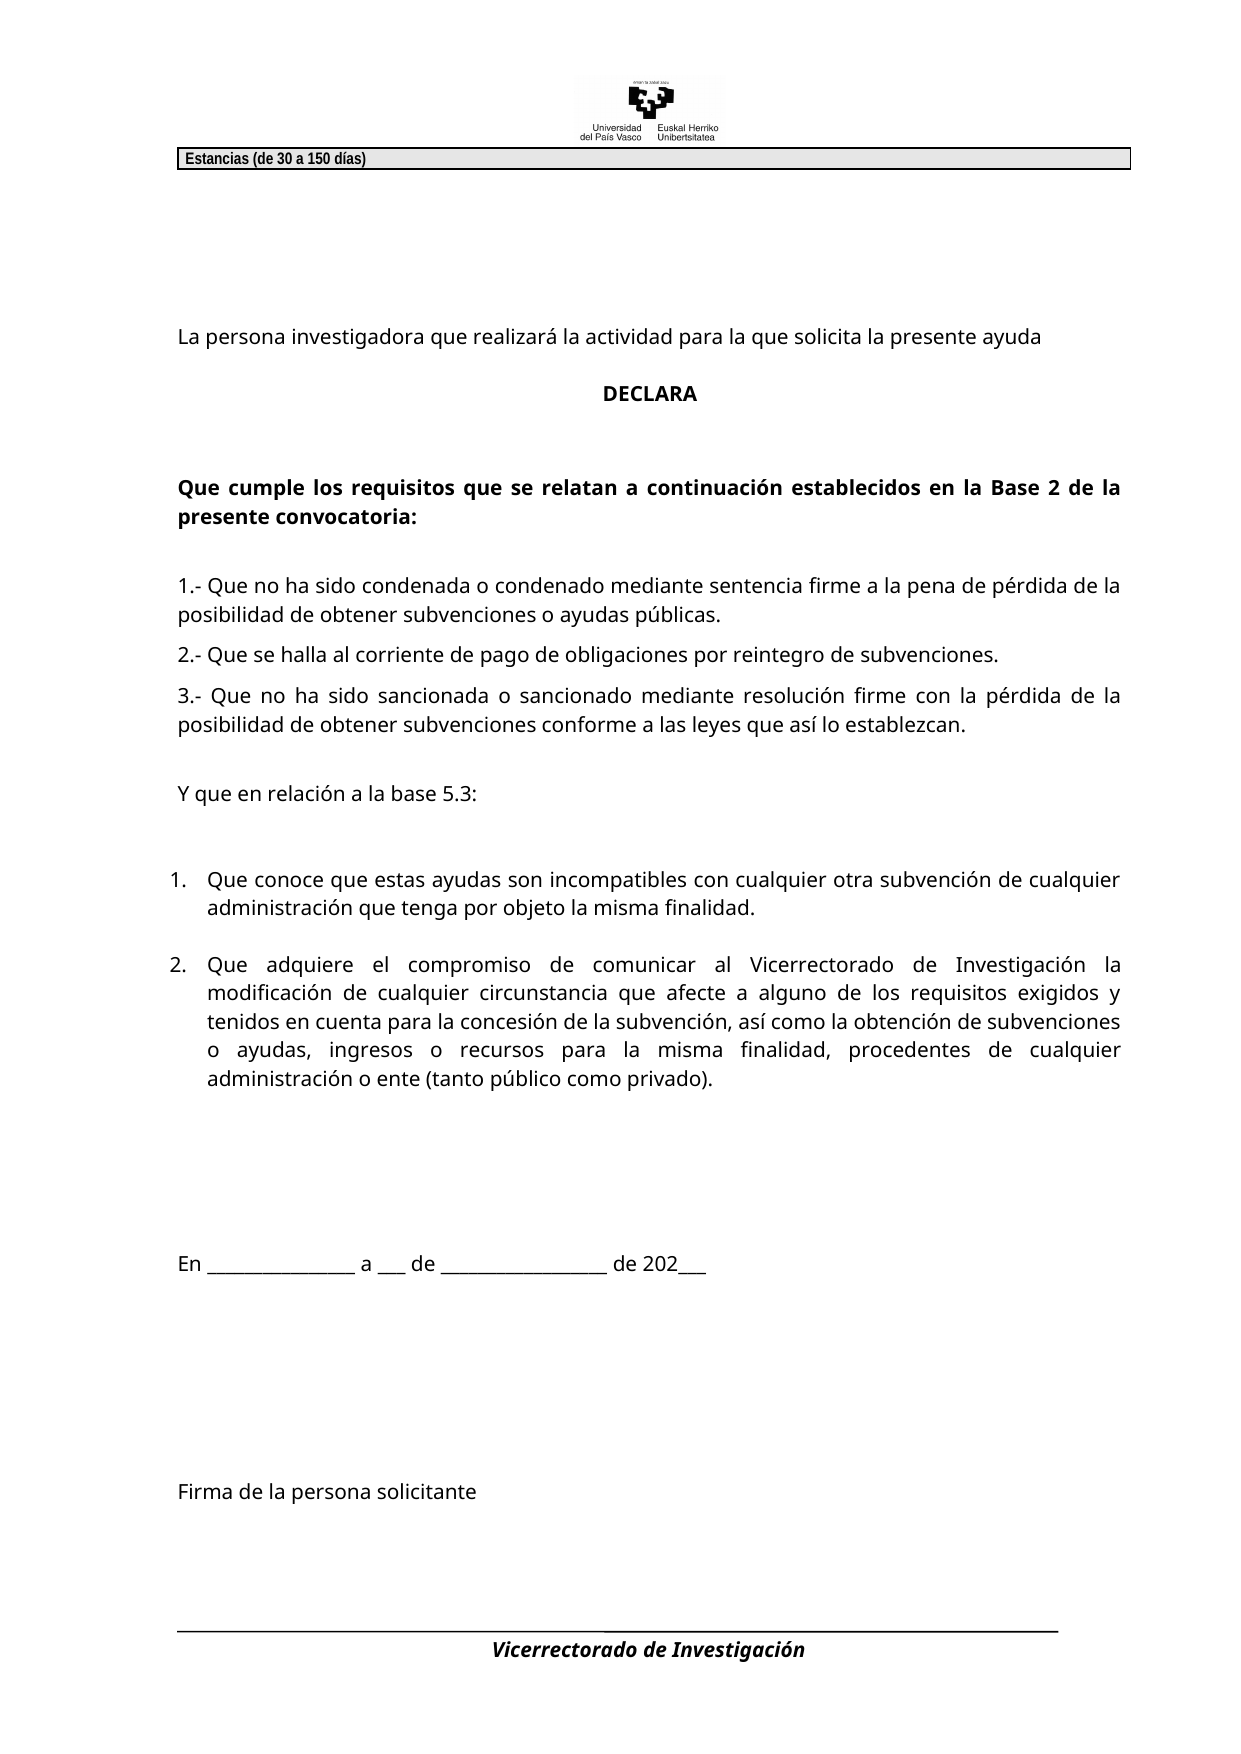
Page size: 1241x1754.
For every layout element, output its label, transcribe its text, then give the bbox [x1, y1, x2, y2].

text DECLARA [177, 379, 1122, 407]
text Que cumple los requisitos que se relatan a continuación establecidos en la Base 2 de la presente convocatoria: [177, 473, 1122, 530]
text 1.- Que no ha sido condenada o condenado mediante sentencia firme a la pena de pérdida de la posibilidad de obtener subvenciones o ayudas públicas. [177, 571, 1122, 628]
text Firma de la persona solicitante [177, 1477, 1063, 1505]
text En ________________ a ___ de __________________ de 202___ [177, 1249, 1122, 1278]
text 3.- Que no ha sido sancionada o sancionado mediante resolución firme con la pérdida de la posibilidad de obtener subvenciones conforme a las leyes que así lo establezcan. [177, 682, 1122, 738]
list Que conoce que estas ayudas son incompatibles con cualquier otra subvención de cualquier administración que tenga por objeto la misma finalidad. [169, 865, 1122, 922]
text Y que en relación a la base 5.3: [177, 779, 1122, 808]
text La persona investigadora que realizará la actividad para la que solicita la presente ayuda [177, 322, 1122, 351]
picture [573, 75, 726, 147]
text 2.- Que se halla al corriente de pago de obligaciones por reintegro de subvenciones. [177, 641, 1122, 669]
list Que adquiere el compromiso de comunicar al Vicerrectorado de Investigación la modificación de cualquier circunstancia que afecte a alguno de los requisitos exigidos y tenidos en cuenta para la concesión de la subvención, así como la obtención de subvenciones o ayudas, ingresos o recursos para la misma finalidad, procedentes de cualquier administración o ente (tanto público como privado). [169, 950, 1122, 1092]
